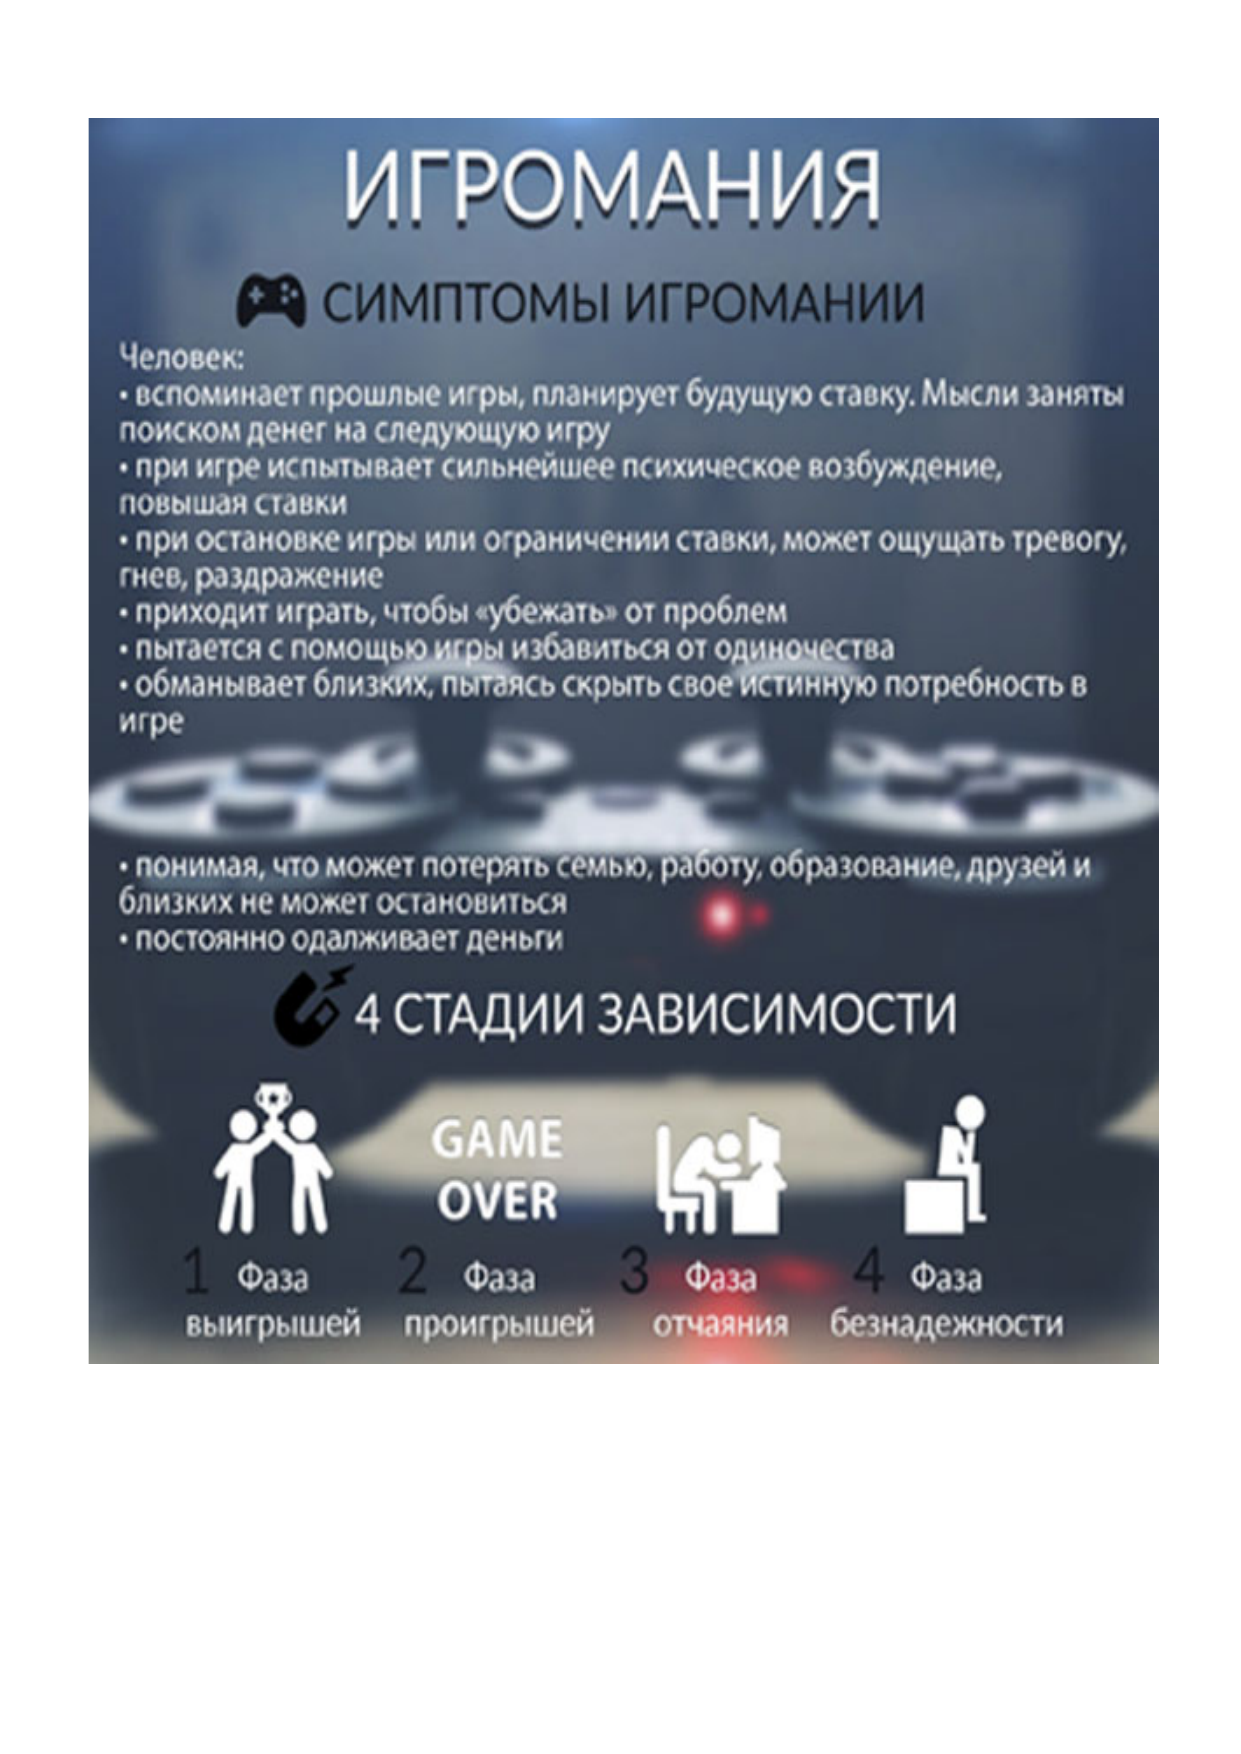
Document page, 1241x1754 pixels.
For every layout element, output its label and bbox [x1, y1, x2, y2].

picture [88, 118, 1159, 1364]
